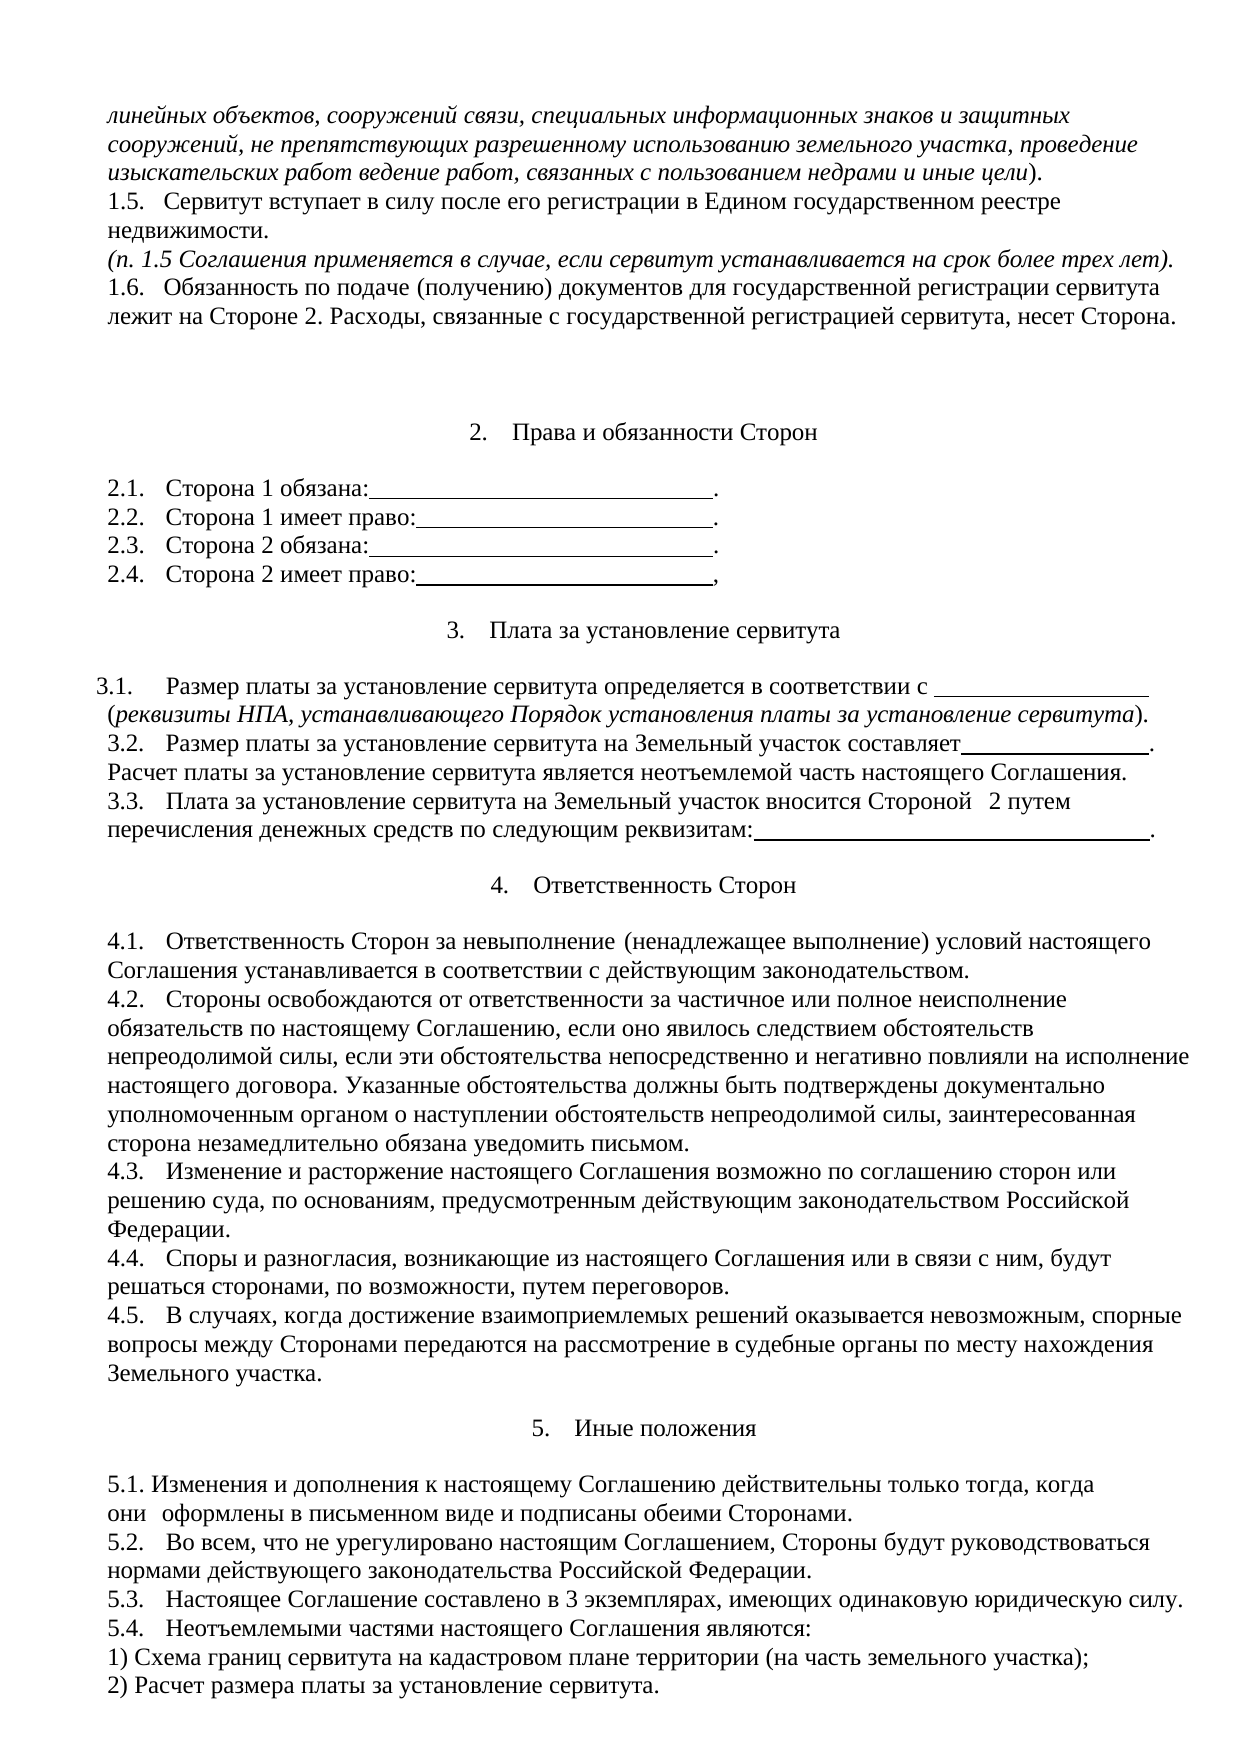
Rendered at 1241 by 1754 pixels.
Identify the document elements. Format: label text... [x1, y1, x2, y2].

text 5.1. Изменения и дополнения к настоящему Соглашению действительны только тогда, когда они оформлены в письменном виде и подписаны обеими Сторонами. [107, 1469, 1139, 1527]
list Споры и разногласия, возникающие из настоящего Соглашения или в связи с ним, будут решаться сторонами, по возможности, путем переговоров. [107, 1243, 1115, 1300]
list Обязанность по подаче (получению) документов для государственной регистрации сервитута [107, 272, 1188, 301]
text (реквизиты НПА, устанавливающего Порядок установления платы за установление сервитута). [107, 699, 1205, 728]
list Сторона 2 имеет право: , [107, 559, 1205, 588]
list В случаях, когда достижение взаимоприемлемых решений оказывается невозможным, спорные вопросы между Сторонами передаются на рассмотрение в судебные органы по месту нахождения Земельного участка. [107, 1300, 1186, 1386]
list Сервитут вступает в силу после его регистрации в Едином государственном реестре недвижимости. [107, 186, 1077, 244]
list Расчет размера платы за установление сервитута. [107, 1670, 1205, 1699]
list Стороны освобождаются от ответственности за частичное или полное неисполнение обязательств по настоящему Соглашению, если оно явилось следствием обстоятельств непреодолимой силы, если эти обстоятельства непосредственно и негативно повлияли на исполнение настоящего договора. Указанные обстоятельства должны быть подтверждены документально уполномоченным органом о наступлении обстоятельств непреодолимой силы, заинтересованная сторона незамедлительно обязана уведомить письмом. [107, 984, 1193, 1156]
list Плата за установление сервитута на Земельный участок вносится Стороной 2 путем перечисления денежных средств по следующим реквизитам: . [107, 786, 1165, 843]
list Сторона 1 обязана: . [107, 473, 1205, 502]
list Размер платы за установление сервитута на Земельный участок составляет . [107, 728, 1205, 757]
list Неотъемлемыми частями настоящего Соглашения являются: [107, 1613, 1205, 1642]
list Плата за установление сервитута [446, 615, 1205, 644]
list Сторона 1 имеет право: . [107, 502, 1205, 531]
list Схема границ сервитута на кадастровом плане территории (на часть земельного участка); [107, 1642, 1205, 1670]
list Настоящее Соглашение составлено в 3 экземплярах, имеющих одинаковую юридическую силу. [107, 1584, 1205, 1613]
text Расчет платы за установление сервитута является неотъемлемой часть настоящего Соглашения. [107, 757, 1205, 786]
list Сторона 2 обязана: . [107, 531, 1205, 559]
list Во всем, что не урегулировано настоящим Соглашением, Стороны будут руководствоваться нормами действующего законодательства Российской Федерации. [107, 1527, 1155, 1584]
list Иные положения [531, 1413, 1205, 1442]
text лежит на Стороне 2. Расходы, связанные с государственной регистрацией сервитута, несет Сторона. [107, 301, 1188, 330]
text (п. 1.5 Соглашения применяется в случае, если сервитут устанавливается на срок более трех лет). [107, 244, 1205, 272]
list Размер платы за установление сервитута определяется в соответствии с [96, 671, 1205, 699]
list Ответственность Сторон [490, 871, 1205, 899]
list Изменение и расторжение настоящего Соглашения возможно по соглашению сторон или решению суда, по основаниям, предусмотренным действующим законодательством Российской Федерации. [107, 1156, 1133, 1243]
list Права и обязанности Сторон [469, 417, 1205, 446]
list Ответственность Сторон за невыполнение (ненадлежащее выполнение) условий настоящего Соглашения устанавливается в соответствии с действующим законодательством. [107, 926, 1157, 984]
text линейных объектов, сооружений связи, специальных информационных знаков и защитных сооружений, не препятствующих разрешенному использованию земельного участка, проведение изыскательских работ ведение работ, связанных с пользованием недрами и иные цели). [107, 100, 1164, 186]
